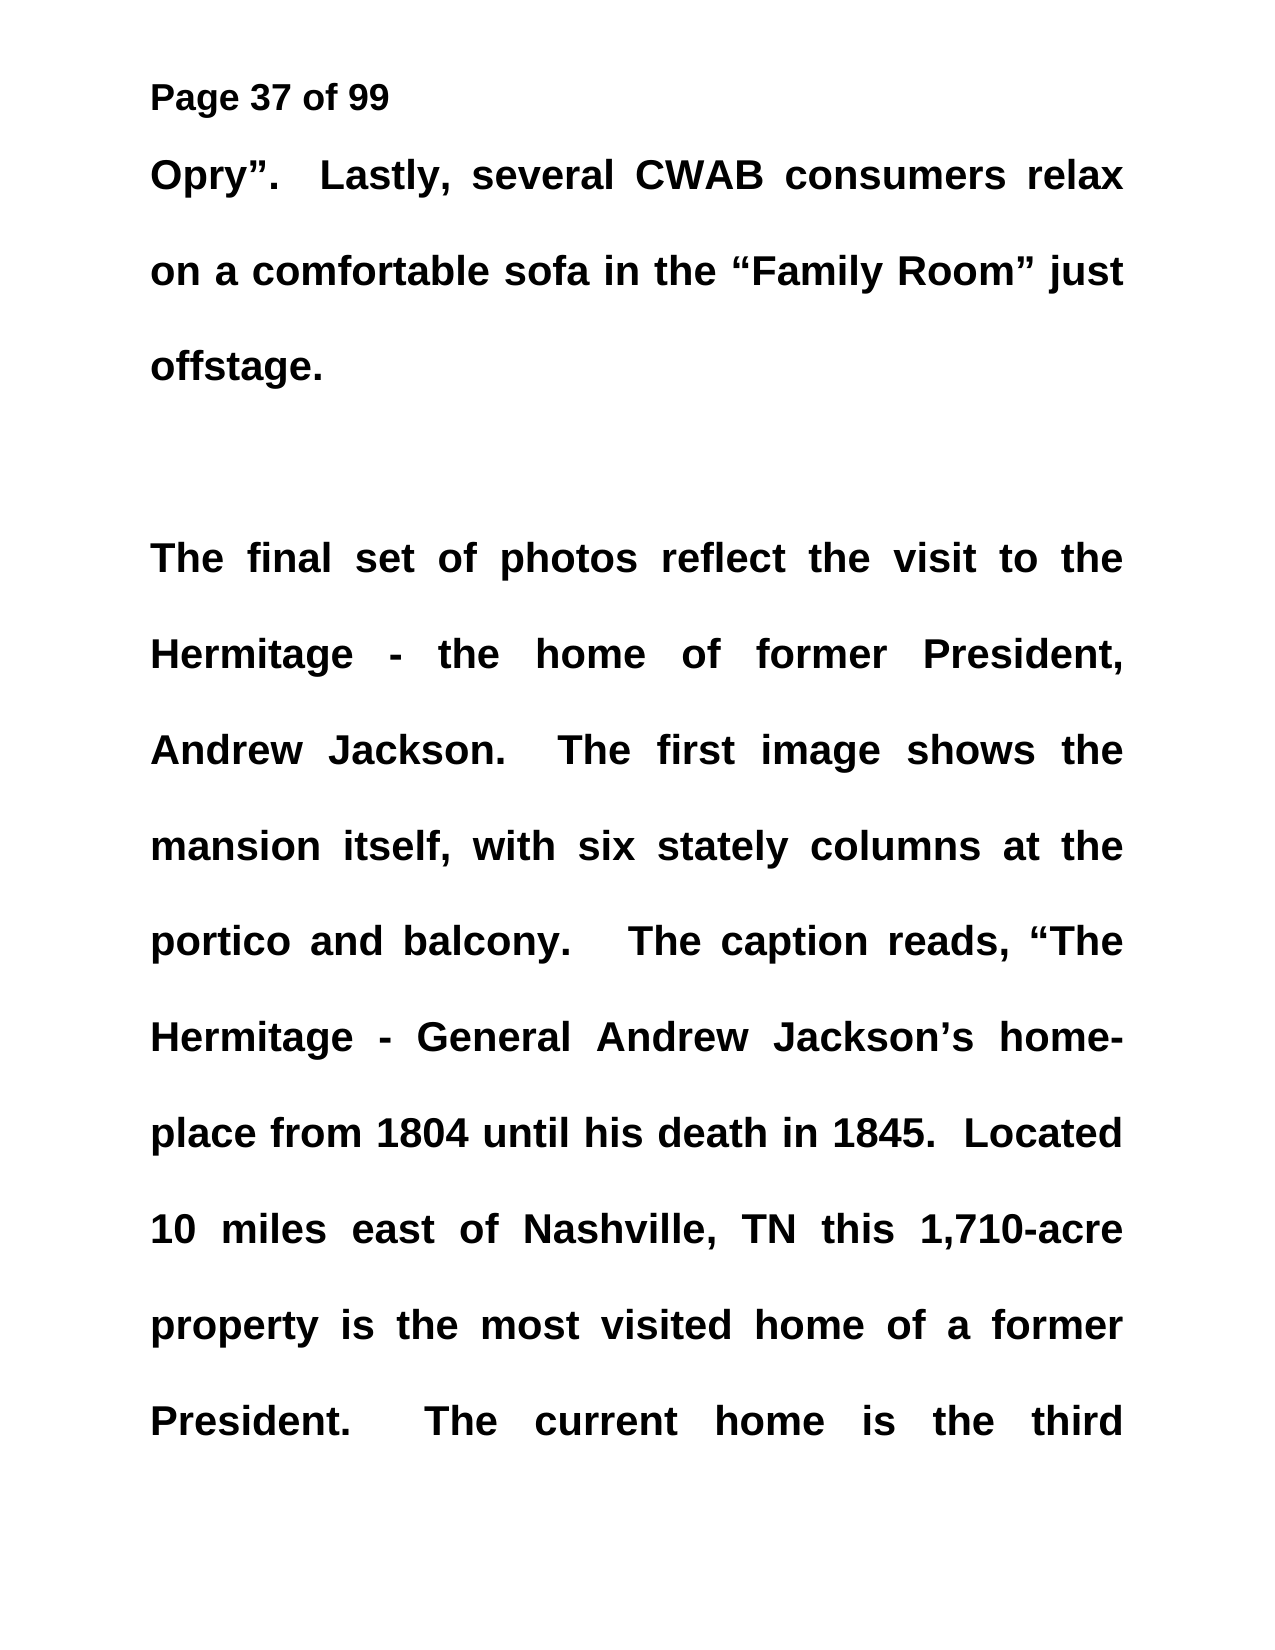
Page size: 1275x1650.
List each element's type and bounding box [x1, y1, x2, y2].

text [150, 533, 1125, 1444]
text [150, 150, 1125, 389]
